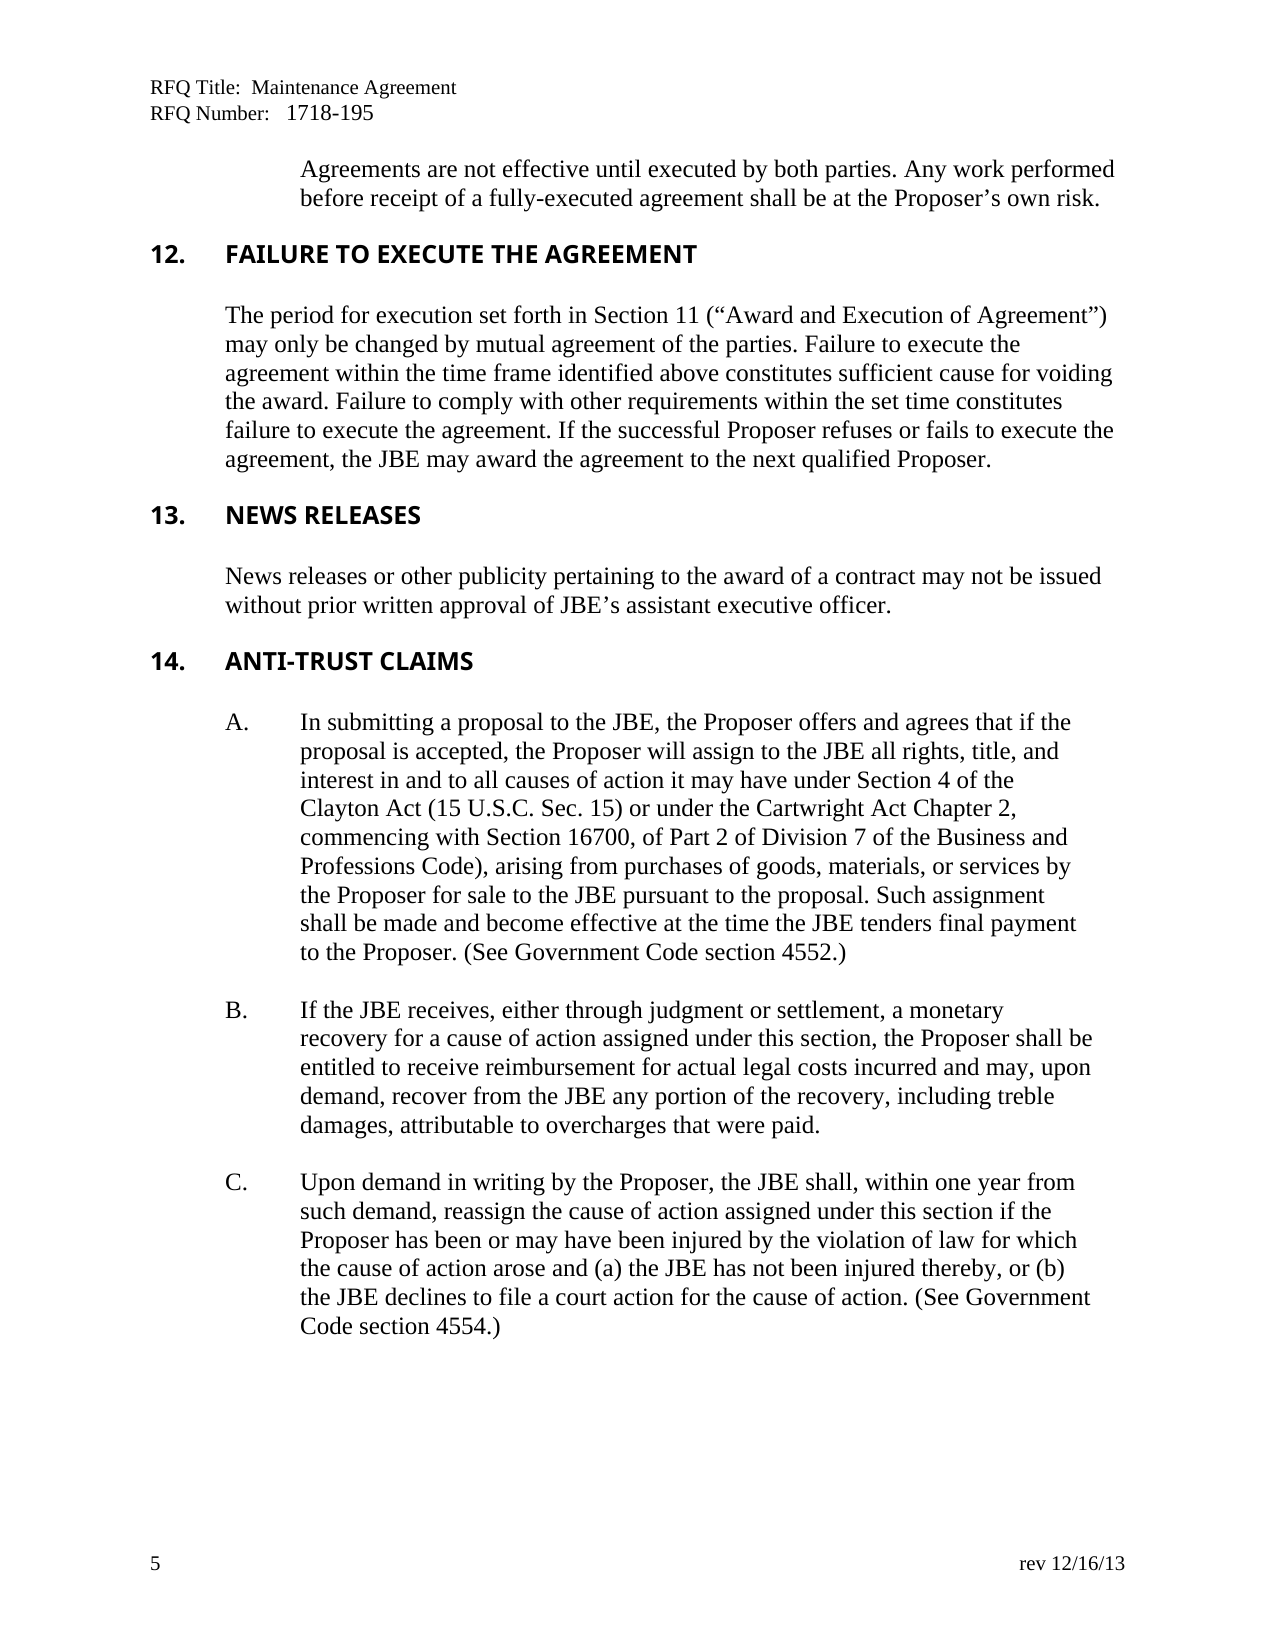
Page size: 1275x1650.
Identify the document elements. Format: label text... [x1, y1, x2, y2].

subtitle A. In submitting a proposal to the JBE, the Proposer offers and agrees that if the proposal is accepted, the Proposer will assign to the JBE all rights, title, and interest in and to all causes of action it may have under Section 4 of the Clayton Act (15 U.S.C. Sec. 15) or under the Cartwright Act Chapter 2, commencing with Section 16700, of Part 2 of Division 7 of the Business and Professions Code), arising from purchases of goods, materials, or services by the Proposer for sale to the JBE pursuant to the proposal. Such assignment shall be made and become effective at the time the JBE tenders final payment to the Proposer. (See Government Code section 4552.) [225, 707, 1095, 966]
subtitle C. Upon demand in writing by the Proposer, the JBE shall, within one year from such demand, reassign the cause of action assigned under this section if the Proposer has been or may have been injured by the violation of law for which the cause of action arose and (a) the JBE has not been injured thereby, or (b) the JBE declines to file a court action for the cause of action. (See Government Code section 4554.) [225, 1167, 1095, 1340]
subtitle B. If the JBE receives, either through judgment or settlement, a monetary recovery for a cause of action assigned under this section, the Proposer shall be entitled to receive reimbursement for actual legal costs incurred and may, upon demand, recover from the JBE any portion of the recovery, including treble damages, attributable to overcharges that were paid. [225, 995, 1095, 1138]
list News releases or other publicity pertaining to the award of a contract may not be issued without prior written approval of JBE’s assistant executive officer. [225, 561, 1125, 619]
list anti-trust claims [150, 644, 1125, 678]
list FAILURE TO EXECUTE THE AGREEMENT [150, 237, 1125, 271]
list The period for execution set forth in Section 11 (“Award and Execution of Agreement”) may only be changed by mutual agreement of the parties. Failure to execute the agreement within the time frame identified above constitutes sufficient cause for voiding the award. Failure to comply with other requirements within the set time constitutes failure to execute the agreement. If the successful Proposer refuses or fails to execute the agreement, the JBE may award the agreement to the next qualified Proposer. [225, 300, 1125, 473]
list NEWS RELEASES [150, 498, 1125, 532]
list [225, 154, 1125, 212]
